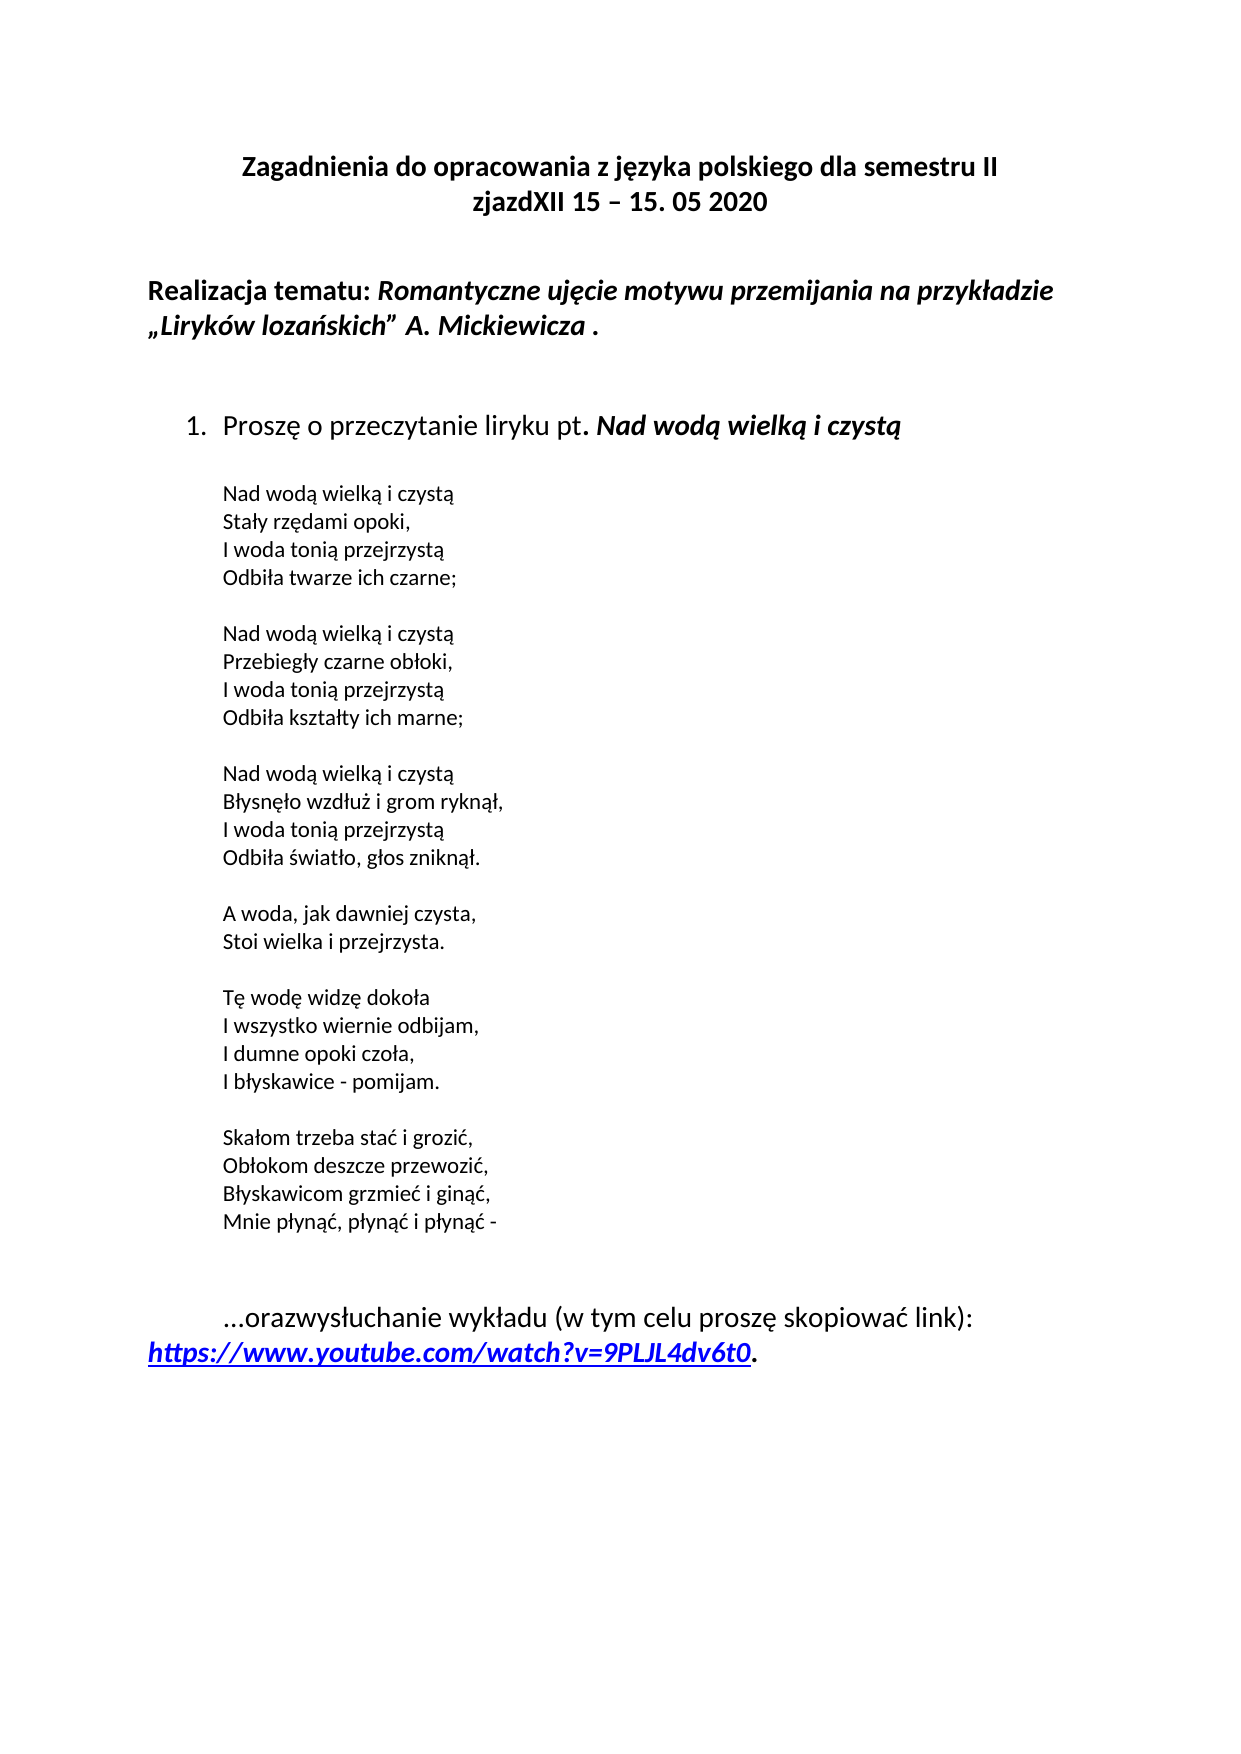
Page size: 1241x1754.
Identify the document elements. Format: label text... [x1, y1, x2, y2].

text https://www.youtube.com/watch?v=9PLJL4dv6t0. [148, 1334, 1093, 1370]
list Proszę o przeczytanie liryku pt. Nad wodą wielką i czystą [185, 407, 1093, 443]
list Odbiła kształty ich marne; [223, 703, 1018, 731]
list A woda, jak dawniej czysta, [223, 899, 1018, 927]
list Skałom trzeba stać i grozić, [223, 1123, 1018, 1151]
list Tę wodę widzę dokoła [223, 983, 1018, 1011]
list I woda tonią przejrzystą [223, 675, 1018, 703]
list Obłokom deszcze przewozić, [223, 1151, 1018, 1179]
list Przebiegły czarne obłoki, [223, 647, 1018, 675]
list Błysnęło wzdłuż i grom ryknął, [223, 787, 1018, 815]
list I woda tonią przejrzystą [223, 815, 1018, 843]
list I wszystko wiernie odbijam, [223, 1011, 1018, 1039]
list I woda tonią przejrzystą [223, 535, 1018, 563]
text zjazdXII 15 – 15. 05 2020 [148, 183, 1093, 219]
list Odbiła twarze ich czarne; [223, 563, 1018, 591]
list Stoi wielka i przejrzysta. [223, 927, 1018, 955]
list Błyskawicom grzmieć i ginąć, [223, 1179, 1018, 1207]
text Realizacja tematu: Romantyczne ujęcie motywu przemijania na przykładzie „Liryków lozańskich” A. Mickiewicza . [148, 272, 1093, 343]
list Mnie płynąć, płynąć i płynąć - [223, 1207, 1018, 1235]
list Stały rzędami opoki, [223, 507, 1018, 535]
list ...orazwysłuchanie wykładu (w tym celu proszę skopiować link): [223, 1299, 1093, 1334]
list Nad wodą wielką i czystą [223, 619, 1018, 647]
text Zagadnienia do opracowania z języka polskiego dla semestru II [148, 148, 1093, 183]
list Odbiła światło, głos zniknął. [223, 843, 1018, 871]
list Nad wodą wielką i czystą [223, 479, 1018, 507]
list Nad wodą wielką i czystą [223, 759, 1018, 787]
list I błyskawice - pomijam. [223, 1067, 1018, 1095]
list I dumne opoki czoła, [223, 1039, 1018, 1067]
